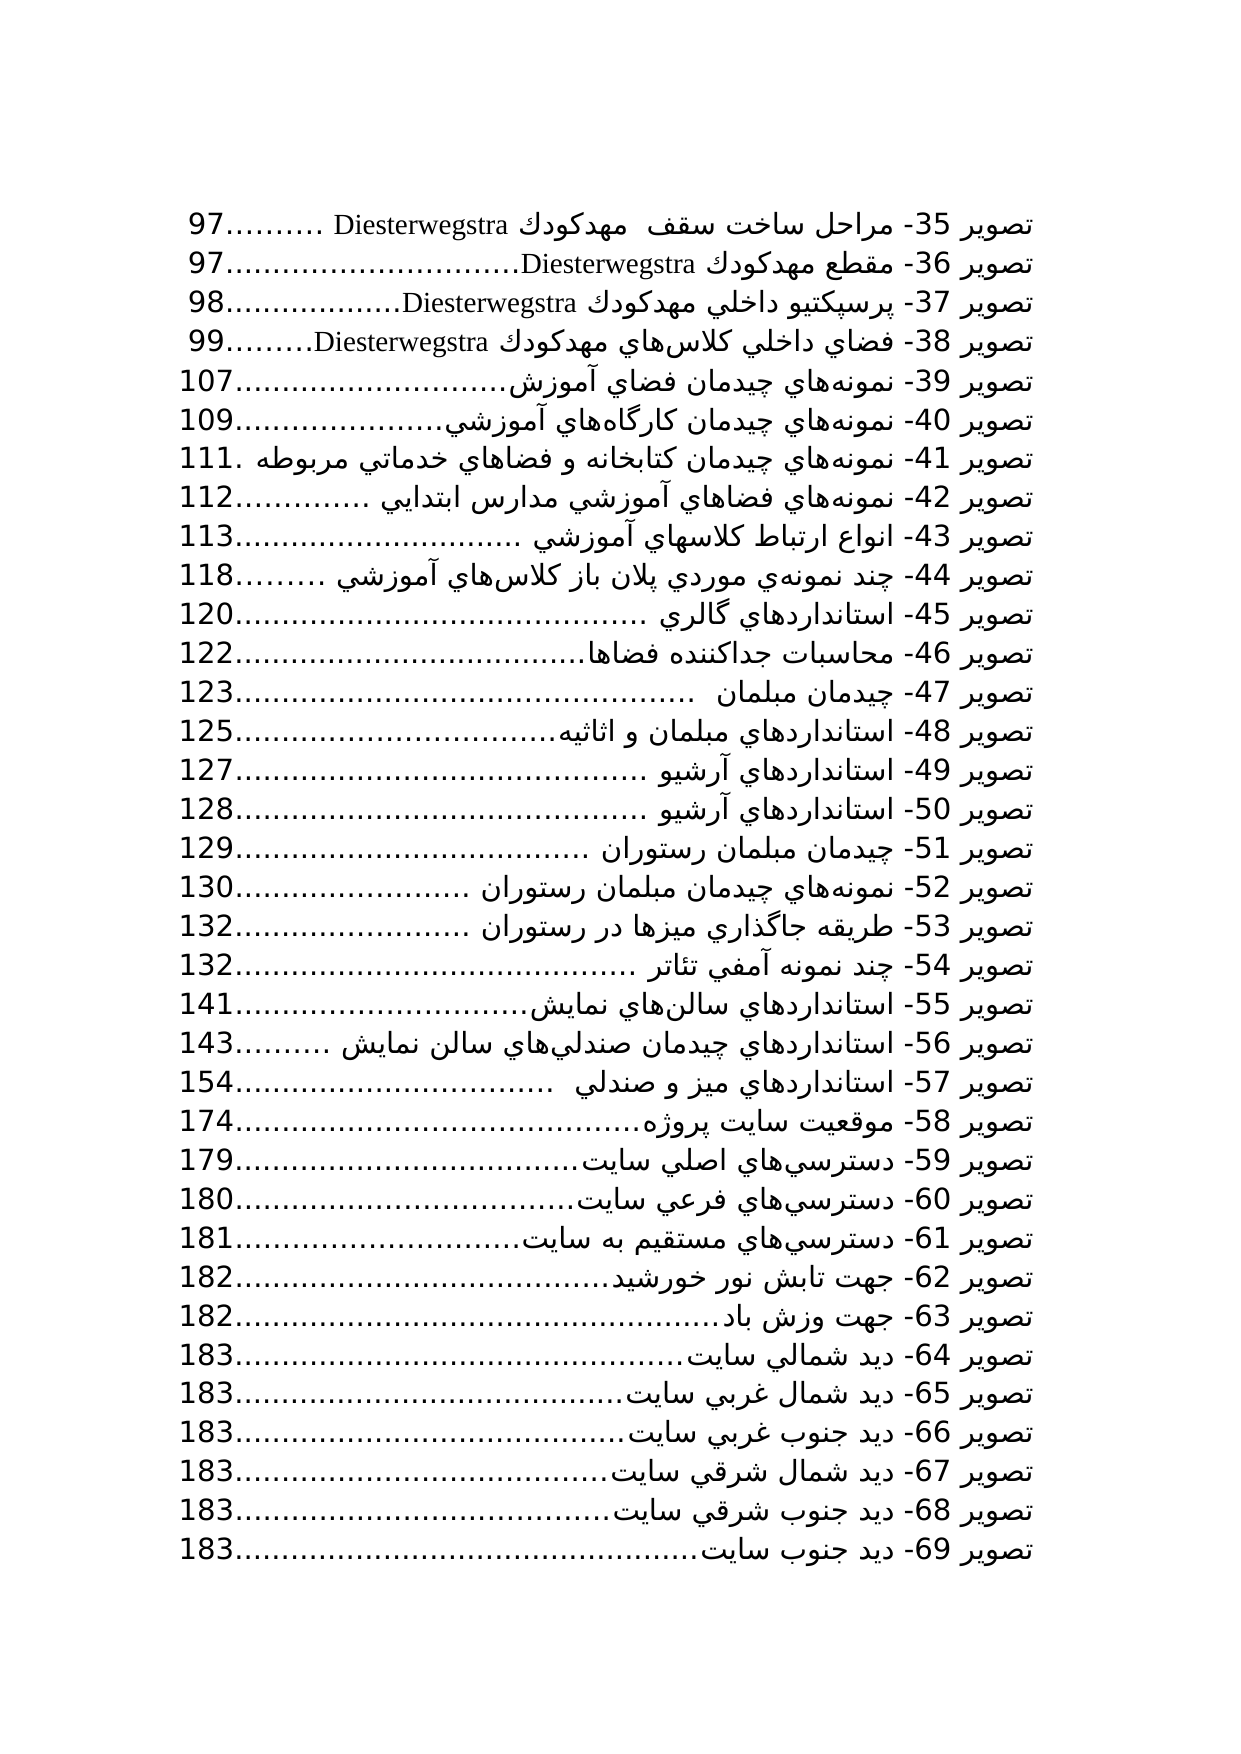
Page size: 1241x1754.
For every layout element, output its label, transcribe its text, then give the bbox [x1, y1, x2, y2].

text تصوير 65- ديد شمال غربي سايت 183 [177, 1377, 1033, 1411]
text تصوير 60- دسترسي‌هاي فرعي سايت 180 [177, 1182, 1033, 1216]
text تصوير 64- ديد شمالي سايت 183 [177, 1338, 1033, 1372]
text تصوير 56- استانداردهاي چيدمان صندلي‌هاي سالن نمايش 143 [177, 1026, 1033, 1060]
text تصوير 68- ديد جنوب شرقي سايت 183 [177, 1494, 1033, 1528]
text تصوير 47- چيدمان مبلمان 123 [177, 676, 1033, 709]
text تصوير 41- نمونه‌هاي چيدمان كتابخانه و فضاهاي خدماتي مربوطه 111 [177, 442, 1033, 476]
text تصوير 52- نمونه‌هاي چيدمان مبلمان رستوران 130 [177, 870, 1033, 904]
text تصوير 43- انواع ارتباط كلاسهاي آموزشي 113 [177, 520, 1033, 554]
text تصوير 51- چيدمان مبلمان رستوران 129 [177, 831, 1033, 865]
text تصوير 66- ديد جنوب غربي سايت 183 [177, 1416, 1033, 1450]
text تصوير 62- جهت تابش نور خورشيد 182 [177, 1260, 1033, 1294]
text تصوير 55- استانداردهاي سالن‌هاي نمايش 141 [177, 987, 1033, 1021]
text تصوير 39- نمونه‌هاي چيدمان فضاي آموزش 107 [177, 364, 1033, 398]
text تصوير 46- محاسبات جداكننده فضاها 122 [177, 637, 1033, 671]
text تصوير 37- پرسپكتيو داخلي مهدكودك Diesterwegstra 98 [177, 285, 1033, 319]
text تصوير 69- ديد جنوب سايت 183 [177, 1533, 1033, 1567]
text تصوير 49- استانداردهاي آرشيو 127 [177, 753, 1033, 787]
text تصوير 36- مقطع مهدكودك Diesterwegstra 97 [177, 246, 1033, 280]
text تصوير 53- طريقه جاگذاري ميزها در رستوران 132 [177, 909, 1033, 943]
text تصوير 59- دسترسي‌هاي اصلي سايت 179 [177, 1143, 1033, 1177]
text تصوير 45- استانداردهاي گالري 120 [177, 598, 1033, 632]
text تصوير 38- فضاي داخلي كلاس‌هاي مهدكودك Diesterwegstra 99 [177, 324, 1033, 359]
text تصوير 61- دسترسي‌هاي مستقيم به سايت 181 [177, 1221, 1033, 1255]
text تصوير 63- جهت وزش باد 182 [177, 1299, 1033, 1333]
text تصوير 54- چند نمونه آمفي تئاتر 132 [177, 948, 1033, 982]
text تصوير 40- نمونه‌هاي چيدمان كارگاه‌هاي آموزشي 109 [177, 403, 1033, 437]
text تصوير 50- استانداردهاي آرشيو 128 [177, 792, 1033, 826]
text تصوير 35- مراحل ساخت سقف مهدكودك Diesterwegstra 97 [177, 207, 1033, 241]
text تصوير 67- ديد شمال شرقي سايت 183 [177, 1455, 1033, 1489]
text تصوير 42- نمونه‌هاي فضاهاي آموزشي مدارس ابتدايي 112 [177, 481, 1033, 515]
text تصوير 57- استانداردهاي ميز و صندلي 154 [177, 1065, 1033, 1099]
text تصوير 58- موقعيت سايت پروژه 174 [177, 1104, 1033, 1138]
text تصوير 48- استانداردهاي مبلمان و اثاثيه 125 [177, 714, 1033, 748]
text تصوير 44- چند نمونه‌ي موردي پلان باز كلاس‌هاي آموزشي 118 [177, 559, 1033, 593]
